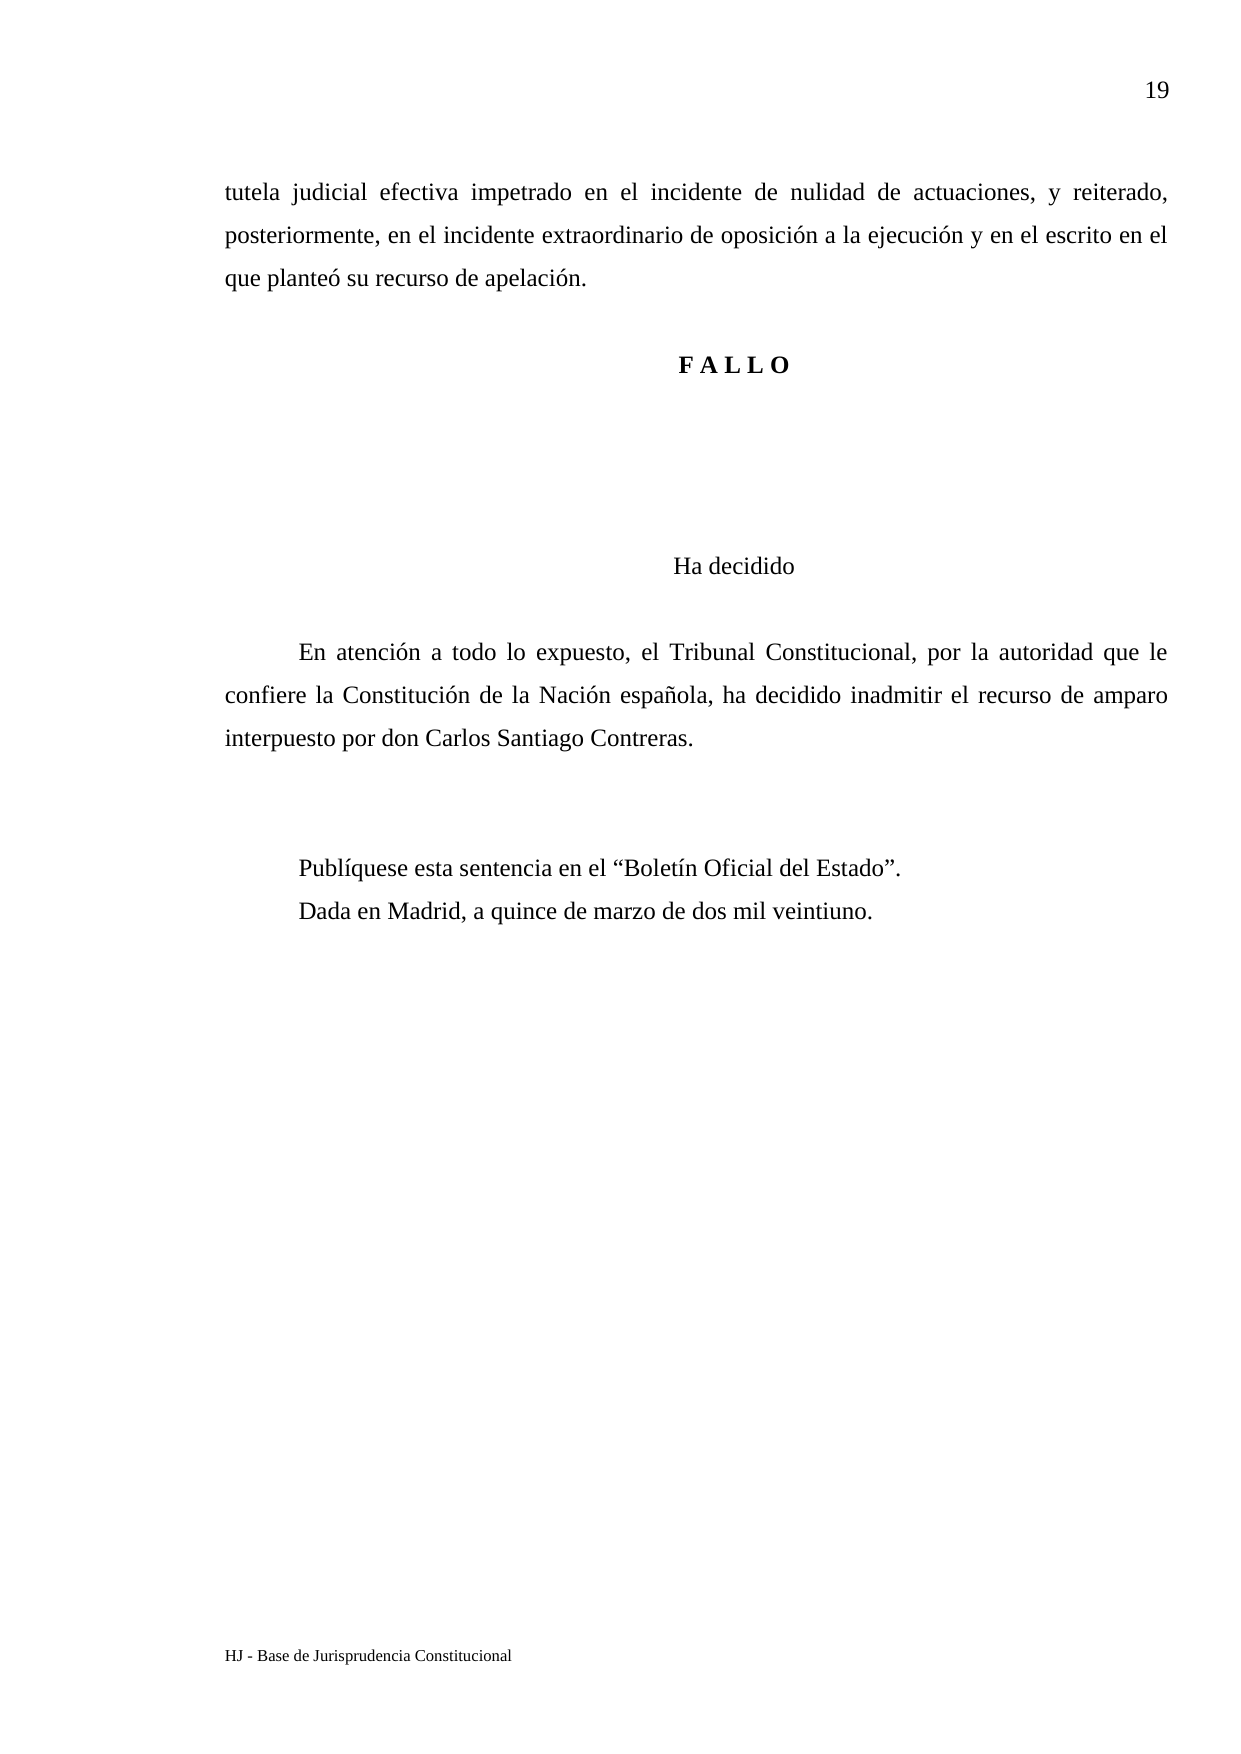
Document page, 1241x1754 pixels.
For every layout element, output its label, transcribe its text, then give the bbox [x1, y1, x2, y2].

text En atención a todo lo expuesto, el Tribunal Constitucional, por la autoridad que le confiere la Constitución de la Nación española, ha decidido inadmitir el recurso de amparo interpuesto por don Carlos Santiago Contreras. [224, 637, 1169, 752]
text Publíquese esta sentencia en el “Boletín Oficial del Estado”. [224, 853, 1169, 882]
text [224, 177, 1169, 292]
text Ha decidido [224, 551, 1169, 580]
text Dada en Madrid, a quince de marzo de dos mil veintiuno. [224, 896, 1169, 925]
subtitle F A L L O [224, 350, 1169, 378]
